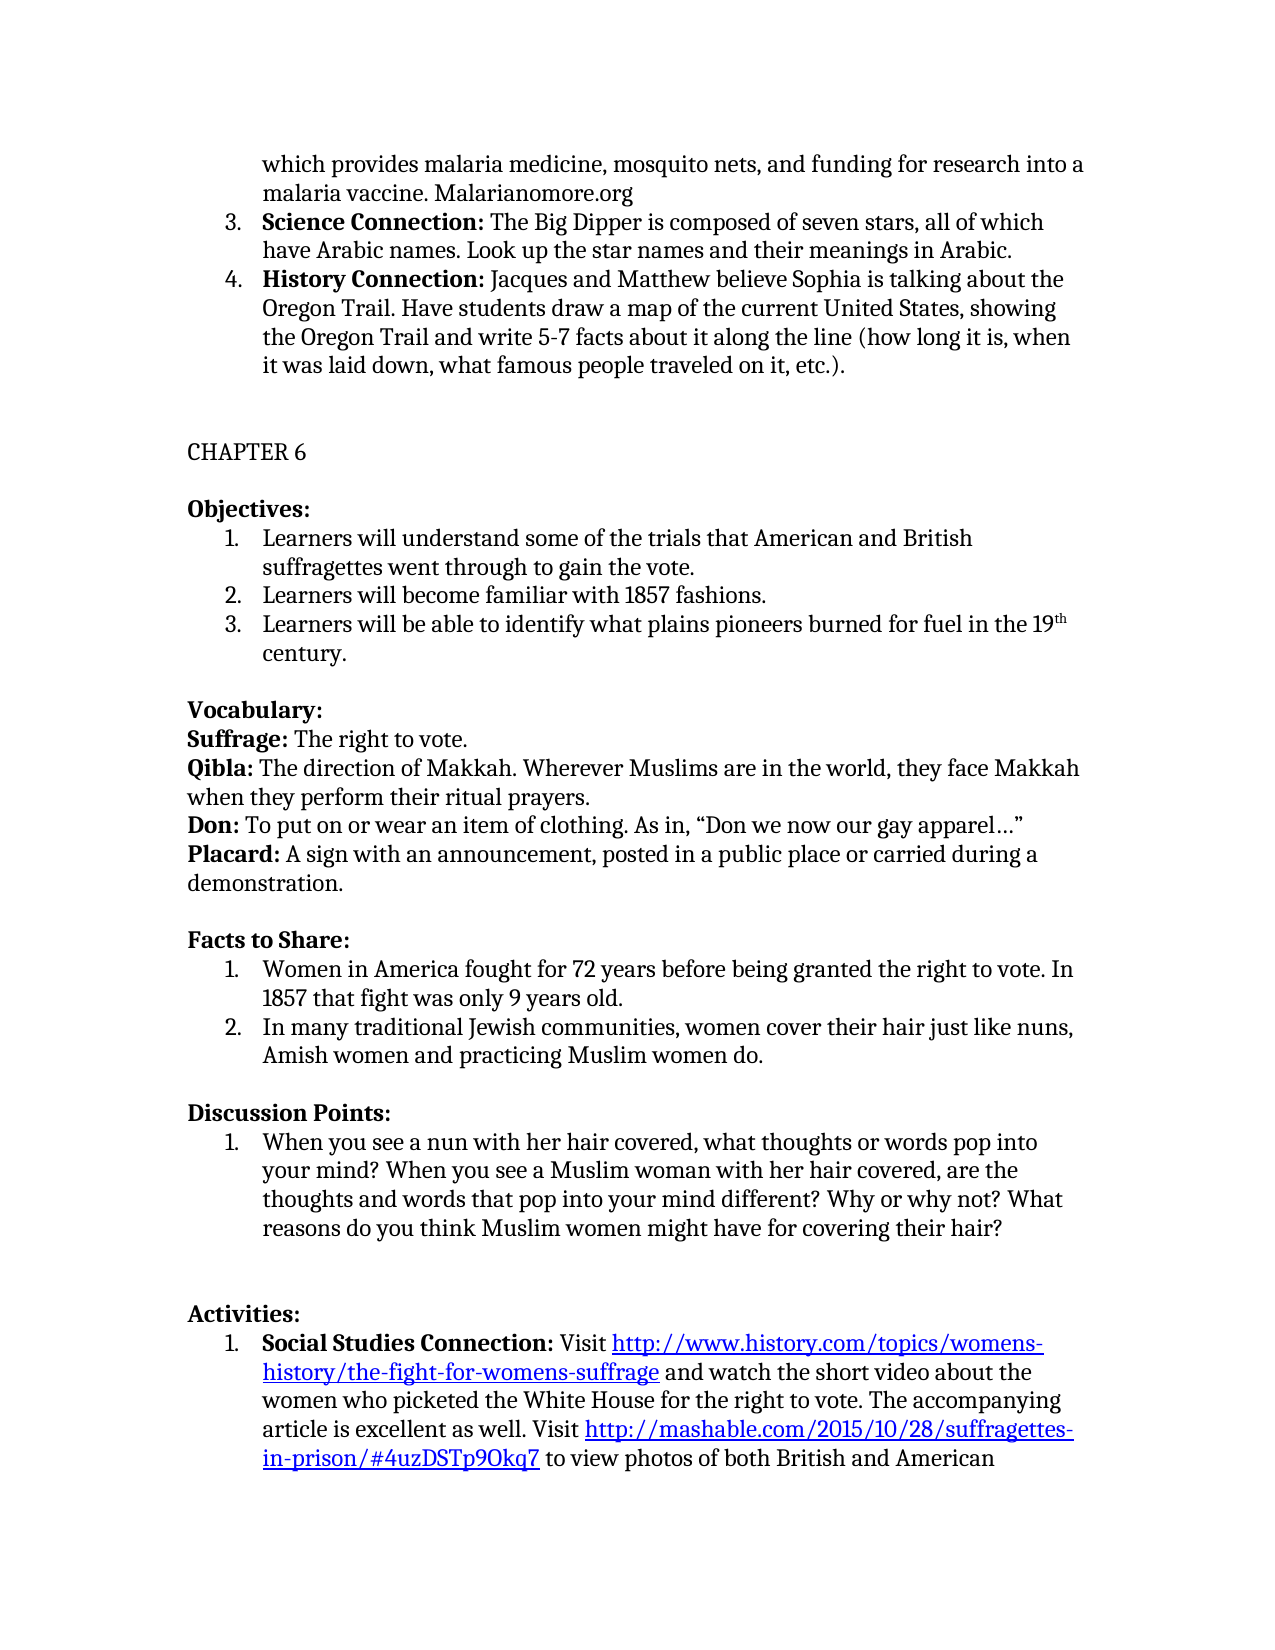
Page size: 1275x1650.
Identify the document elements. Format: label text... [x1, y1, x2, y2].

list When you see a nun with her hair covered, what thoughts or words pop into your mind? When you see a Muslim woman with her hair covered, are the thoughts and words that pop into your mind different? Why or why not? What reasons do you think Muslim women might have for covering their hair? [225, 1127, 1087, 1242]
list Learners will understand some of the trials that American and British suffragettes went through to gain the vote. [225, 524, 1087, 581]
list Science Connection: The Big Dipper is composed of seven stars, all of which have Arabic names. Look up the star names and their meanings in Arabic. [225, 207, 1087, 265]
text Facts to Share: [187, 926, 1087, 955]
text Discussion Points: [187, 1099, 1087, 1127]
list In many traditional Jewish communities, women cover their hair just like nuns, Amish women and practicing Muslim women do. [225, 1012, 1087, 1070]
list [225, 1329, 1087, 1472]
list History Connection: Jacques and Matthew believe Sophia is talking about the Oregon Trail. Have students draw a map of the current United States, showing the Oregon Trail and write 5-7 facts about it along the line (how long it is, when it was laid down, what famous people traveled on it, etc.). [225, 265, 1087, 380]
text Don: To put on or wear an item of clothing. As in, “Don we now our gay apparel…” [187, 811, 1087, 840]
text Vocabulary: [187, 696, 1087, 725]
text Suffrage: The right to vote. [187, 725, 1087, 754]
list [225, 150, 1087, 207]
list Learners will become familiar with 1857 fashions. [225, 581, 1087, 610]
text Placard: A sign with an announcement, posted in a public place or carried during a demonstration. [187, 840, 1087, 897]
text Objectives: [187, 495, 1087, 524]
list Women in America fought for 72 years before being granted the right to vote. In 1857 that fight was only 9 years old. [225, 955, 1087, 1012]
text Activities: [187, 1300, 1087, 1329]
text CHAPTER 6 [187, 437, 1087, 466]
list Learners will be able to identify what plains pioneers burned for fuel in the 19th century. [225, 610, 1087, 667]
text Qibla: The direction of Makkah. Wherever Muslims are in the world, they face Makkah when they perform their ritual prayers. [187, 754, 1087, 811]
